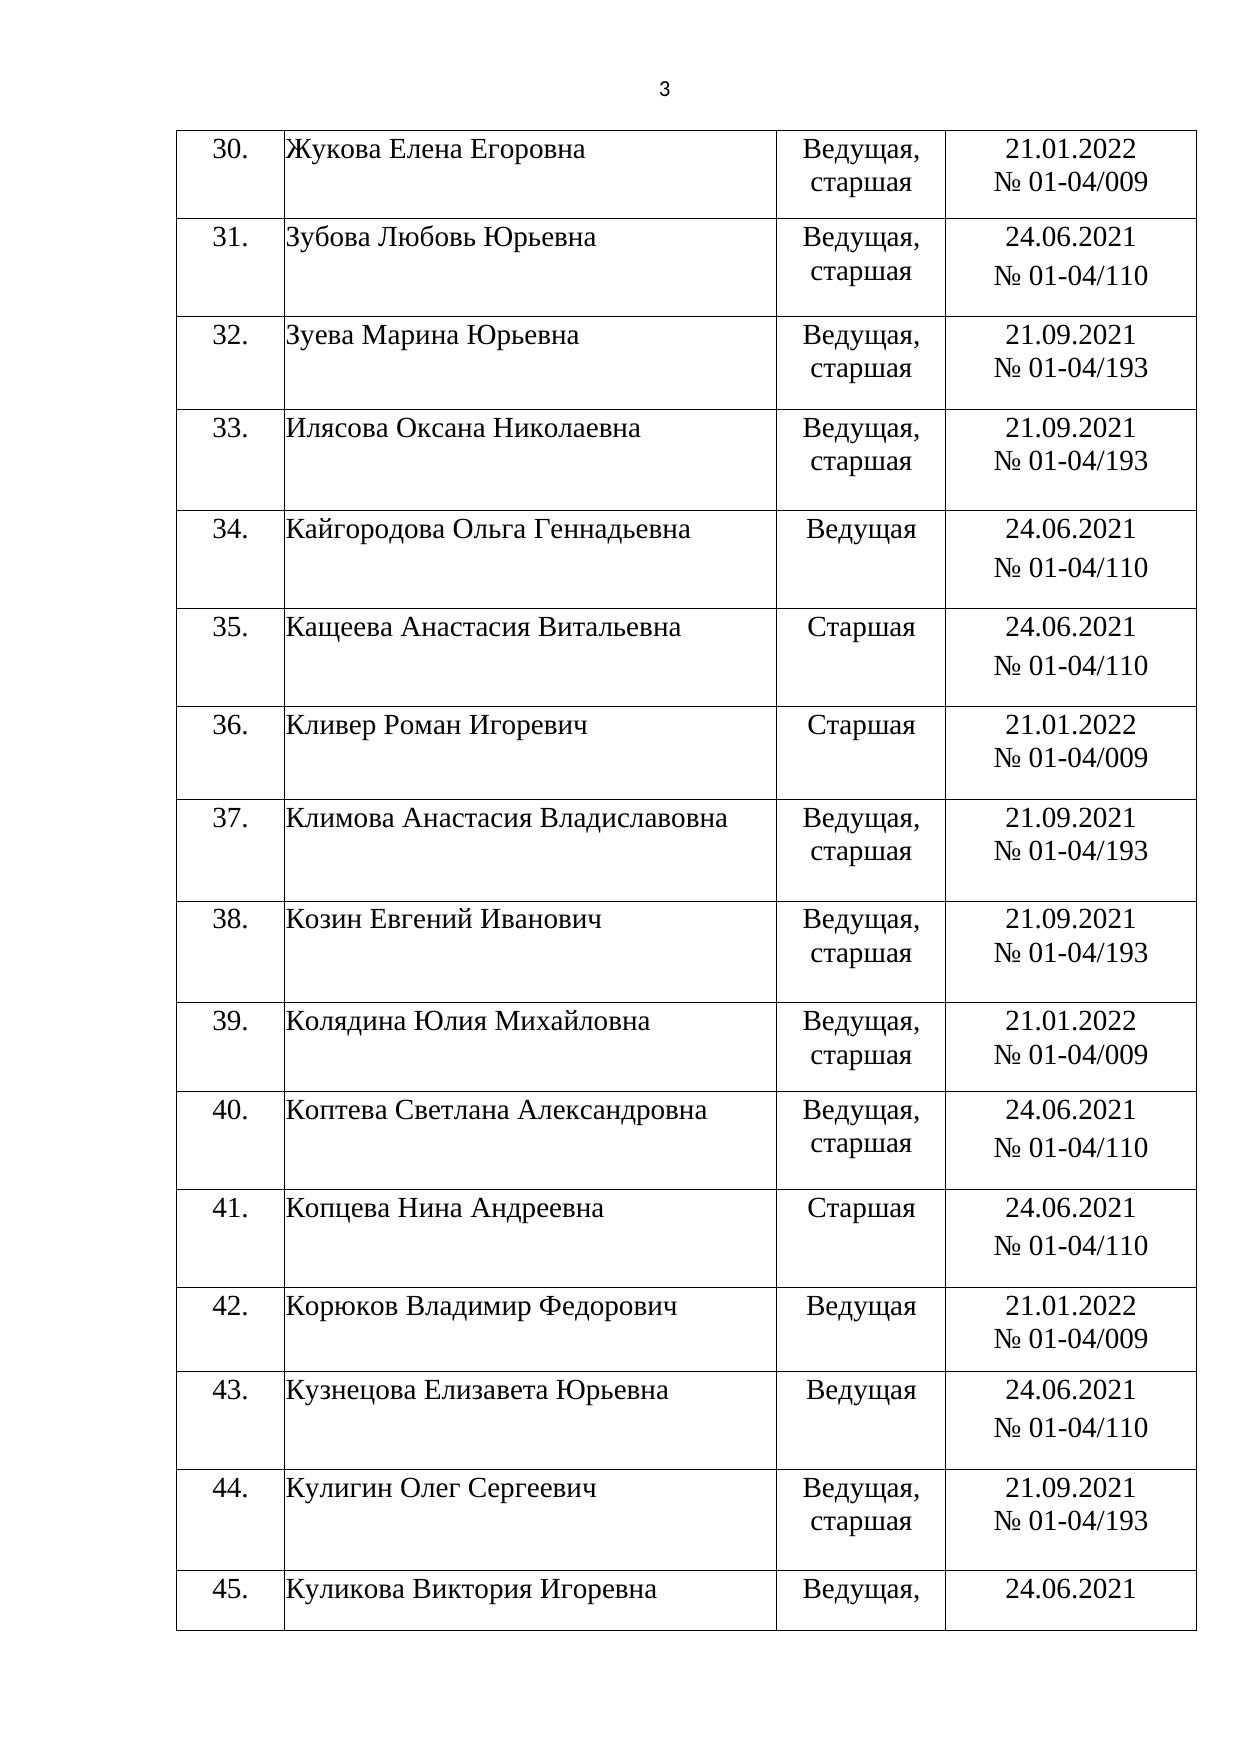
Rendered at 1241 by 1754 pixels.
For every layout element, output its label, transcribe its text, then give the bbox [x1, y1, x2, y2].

table_cell 21.09.2021 № 01-04/193 [946, 410, 1196, 510]
table_cell Ведущая, старшая [777, 317, 945, 409]
table_cell [177, 317, 284, 409]
table_cell Старшая [777, 1190, 945, 1287]
table_cell Кащеева Анастасия Витальевна [285, 609, 776, 706]
table_cell [177, 800, 284, 901]
table_cell 21.09.2021 № 01-04/193 [946, 317, 1196, 409]
table_cell Ведущая, старшая [777, 219, 945, 316]
table_cell 21.01.2022 № 01-04/009 [946, 707, 1196, 799]
table_cell Ведущая, старшая [777, 1571, 945, 1629]
table_cell Ведущая [777, 1372, 945, 1469]
table_cell Ведущая, старшая [777, 1470, 945, 1570]
table_cell Ведущая, старшая [777, 800, 945, 901]
table_cell 21.01.2022 № 01-04/009 [946, 1003, 1196, 1091]
table_cell Корюков Владимир Федорович [285, 1288, 776, 1371]
table_cell [177, 1288, 284, 1371]
table_cell Колядина Юлия Михайловна [285, 1003, 776, 1091]
table_cell Климова Анастасия Владиславовна [285, 800, 776, 901]
table_cell [177, 131, 284, 218]
table_cell Илясова Оксана Николаевна [285, 410, 776, 510]
table_cell Ведущая, старшая [777, 131, 945, 218]
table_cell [285, 1571, 776, 1629]
table_cell [177, 707, 284, 799]
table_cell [946, 1571, 1196, 1629]
table_cell 24.06.2021 № 01-04/110 [946, 609, 1196, 706]
table_cell Старшая [777, 609, 945, 706]
table_cell [177, 511, 284, 608]
table_cell [177, 1092, 284, 1189]
table_cell Кайгородова Ольга Геннадьевна [285, 511, 776, 608]
table_cell [177, 1470, 284, 1570]
table_cell Кливер Роман Игоревич [285, 707, 776, 799]
table_cell Кулигин Олег Сергеевич [285, 1470, 776, 1570]
table_cell 21.09.2021 № 01-04/193 [946, 800, 1196, 901]
table_cell Ведущая, старшая [777, 1092, 945, 1189]
table_cell 24.06.2021 № 01-04/110 [946, 219, 1196, 316]
table_cell 21.09.2021 № 01-04/193 [946, 902, 1196, 1002]
table_cell [177, 609, 284, 706]
table_cell 21.01.2022 № 01-04/009 [946, 1288, 1196, 1371]
table_cell 24.06.2021 № 01-04/110 [946, 1190, 1196, 1287]
table_cell Ведущая [777, 1288, 945, 1371]
table_cell Жукова Елена Егоровна [285, 131, 776, 218]
table_cell [177, 219, 284, 316]
table_cell 21.09.2021 № 01-04/193 [946, 1470, 1196, 1570]
table_cell Старшая [777, 707, 945, 799]
table_cell [177, 1372, 284, 1469]
table_cell Кузнецова Елизавета Юрьевна [285, 1372, 776, 1469]
table_cell [177, 1003, 284, 1091]
table_cell Коптева Светлана Александровна [285, 1092, 776, 1189]
table_cell Зуева Марина Юрьевна [285, 317, 776, 409]
table_cell [177, 410, 284, 510]
table_cell Козин Евгений Иванович [285, 902, 776, 1002]
table_cell [177, 1571, 284, 1629]
table_cell Ведущая, старшая [777, 902, 945, 1002]
table_cell [177, 902, 284, 1002]
table_cell Ведущая, старшая [777, 410, 945, 510]
table_cell Ведущая [777, 511, 945, 608]
table_cell 24.06.2021 № 01-04/110 [946, 1372, 1196, 1469]
table_cell Зубова Любовь Юрьевна [285, 219, 776, 316]
table_cell Копцева Нина Андреевна [285, 1190, 776, 1287]
table_cell 21.01.2022 № 01-04/009 [946, 131, 1196, 218]
table_cell [177, 1190, 284, 1287]
table_cell Ведущая, старшая [777, 1003, 945, 1091]
table_cell 24.06.2021 № 01-04/110 [946, 1092, 1196, 1189]
table_cell 24.06.2021 № 01-04/110 [946, 511, 1196, 608]
